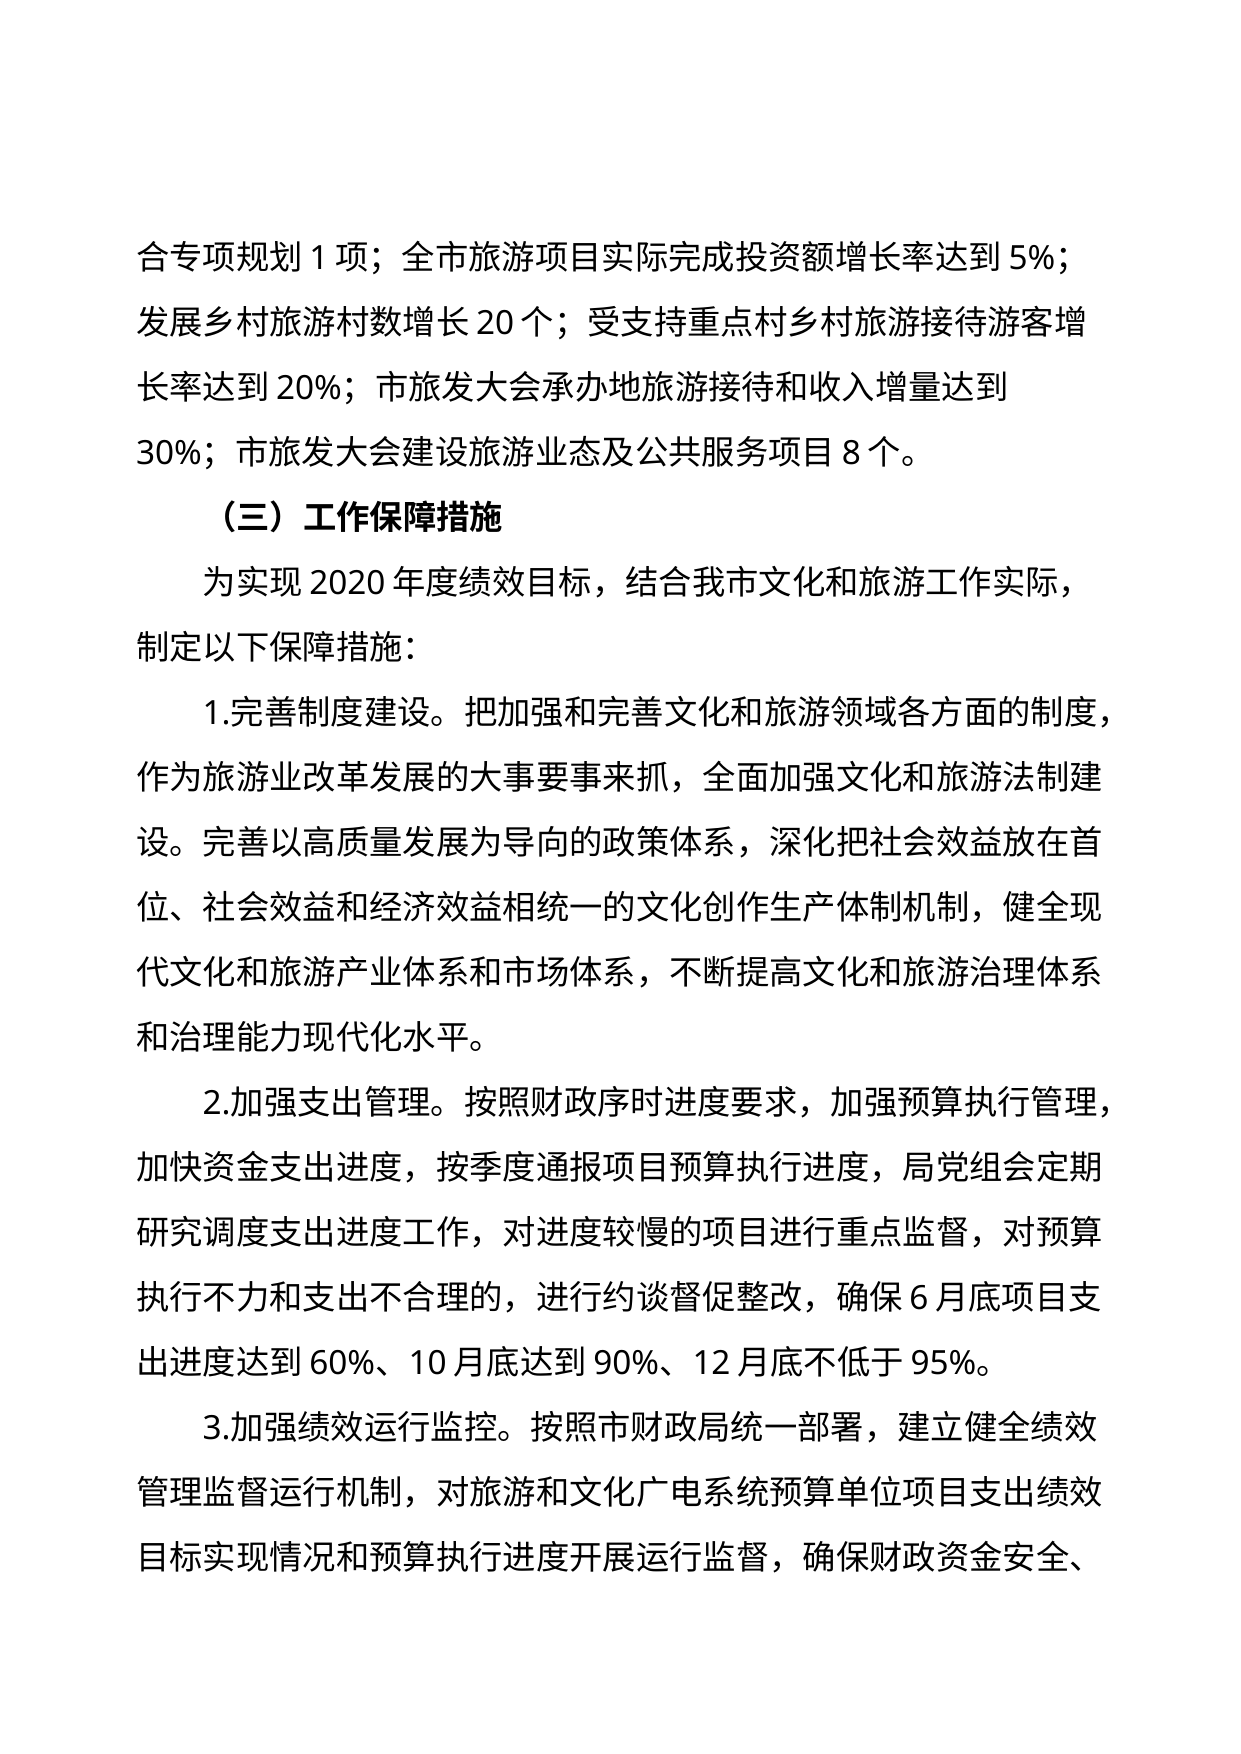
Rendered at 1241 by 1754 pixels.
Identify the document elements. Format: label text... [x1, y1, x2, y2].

text 为实现2020年度绩效目标，结合我市文化和旅游工作实际，制定以下保障措施： [136, 547, 1104, 677]
text 2.加强支出管理。按照财政序时进度要求，加强预算执行管理，加快资金支出进度，按季度通报项目预算执行进度，局党组会定期研究调度支出进度工作，对进度较慢的项目进行重点监督，对预算执行不力和支出不合理的，进行约谈督促整改，确保6月底项目支出进度达到60%、10月底达到90%、12月底不低于95%。 [136, 1067, 1104, 1392]
text （三）工作保障措施 [136, 482, 1104, 547]
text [136, 222, 1104, 482]
text 1.完善制度建设。把加强和完善文化和旅游领域各方面的制度，作为旅游业改革发展的大事要事来抓，全面加强文化和旅游法制建设。完善以高质量发展为导向的政策体系，深化把社会效益放在首位、社会效益和经济效益相统一的文化创作生产体制机制，健全现代文化和旅游产业体系和市场体系，不断提高文化和旅游治理体系和治理能力现代化水平。 [136, 677, 1104, 1067]
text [136, 1392, 1104, 1587]
